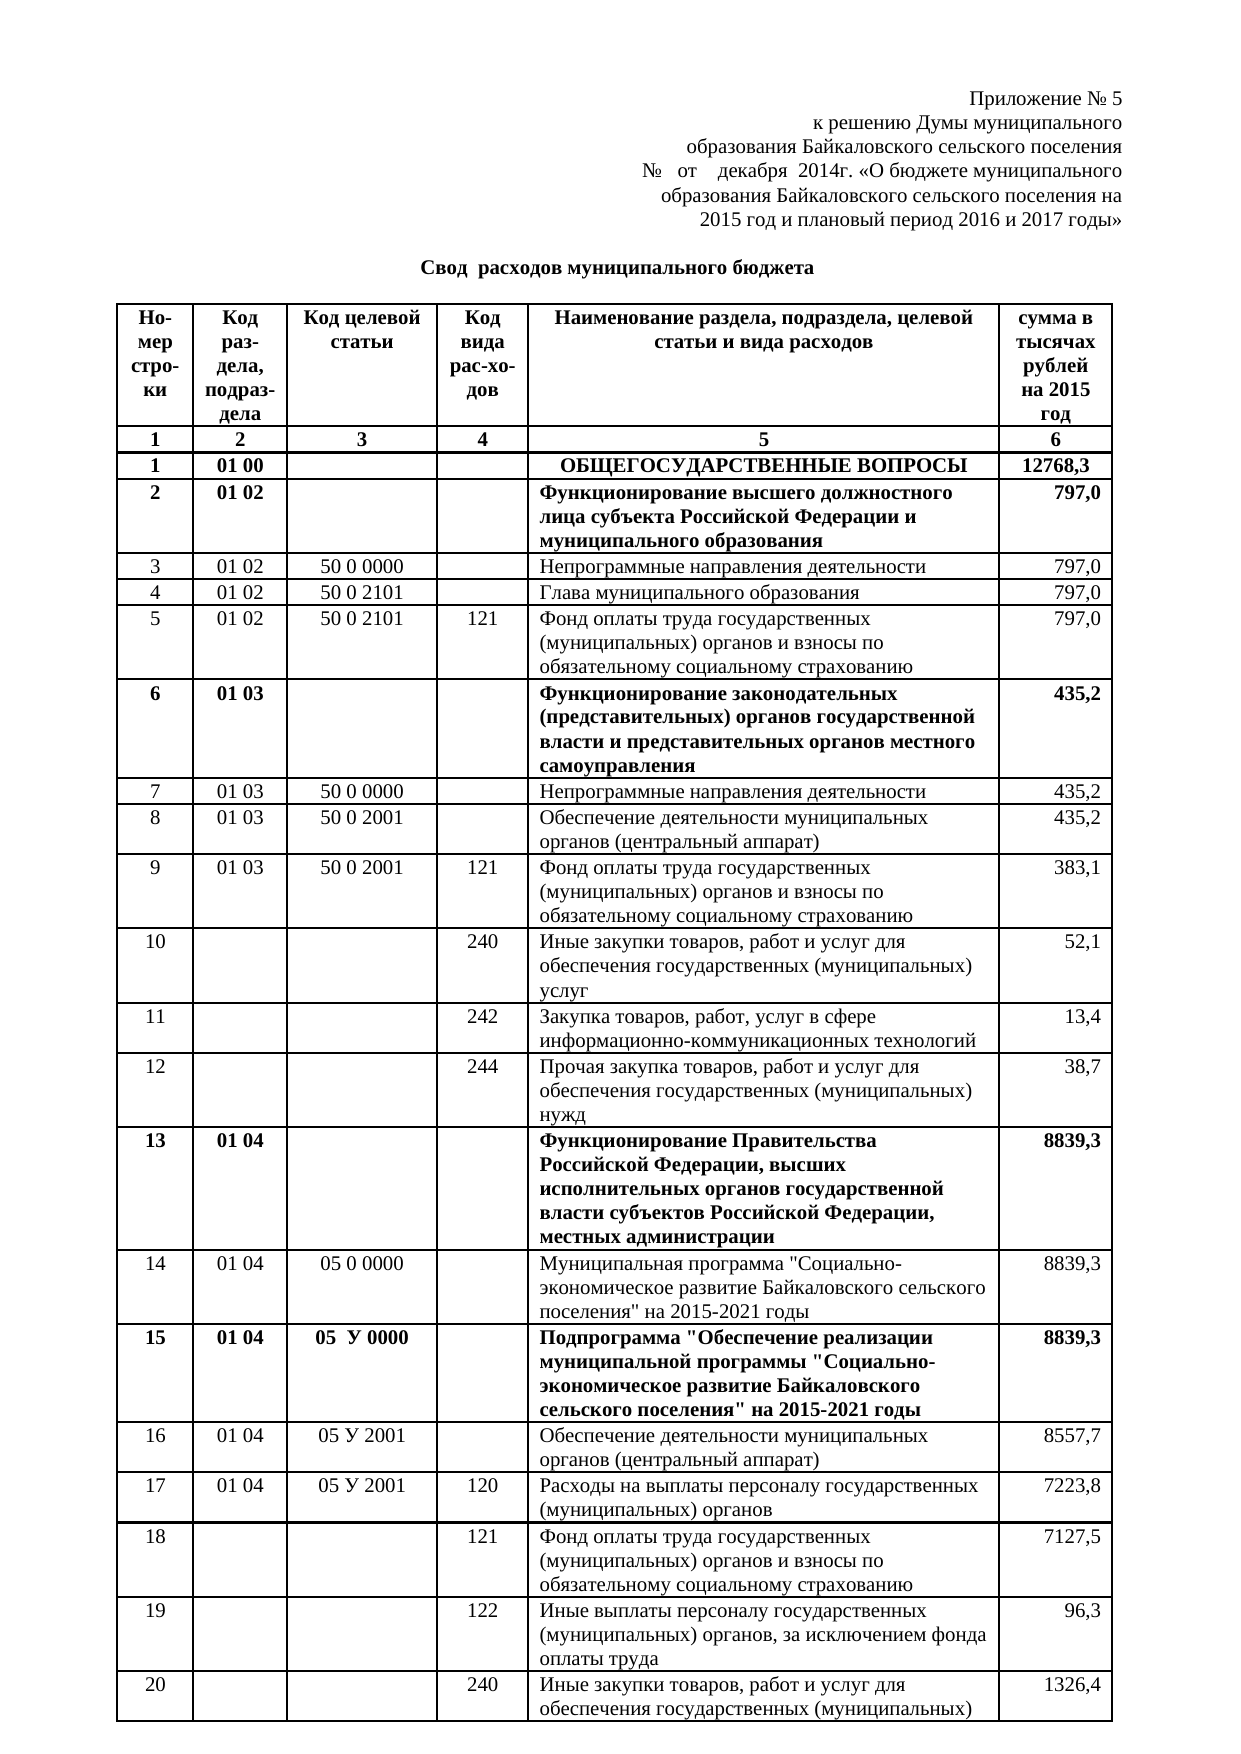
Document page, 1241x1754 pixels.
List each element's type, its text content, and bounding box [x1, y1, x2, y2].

table_cell ОБЩЕГОСУДАРСТВЕННЫЕ ВОПРОСЫ [529, 454, 998, 477]
table_cell [194, 1054, 286, 1126]
table_cell 8 [118, 805, 192, 853]
table_cell 383,1 [1000, 855, 1111, 927]
table_cell [438, 580, 527, 604]
table_cell 8839,3 [1000, 1251, 1111, 1323]
table_cell 240 [438, 1672, 527, 1720]
table_cell 01 04 [194, 1423, 286, 1471]
table_cell [438, 805, 527, 853]
table_cell [438, 454, 527, 477]
table_cell [288, 1054, 436, 1126]
table_cell 20 [118, 1672, 192, 1720]
table_cell 797,0 [1000, 554, 1111, 578]
table_cell Непрограммные направления деятельности [529, 554, 998, 578]
table_header Но-мер стро-ки [118, 305, 192, 425]
table_cell 52,1 [1000, 929, 1111, 1002]
table_cell [194, 1672, 286, 1720]
table_cell 01 02 [194, 606, 286, 678]
table_cell [288, 454, 436, 477]
table_cell 120 [438, 1473, 527, 1521]
table_cell 13 [118, 1128, 192, 1248]
table_cell [288, 929, 436, 1002]
table_cell Расходы на выплаты персоналу государственных (муниципальных) органов [529, 1473, 998, 1521]
table_cell 9 [118, 855, 192, 927]
table_header Код вида рас-хо-дов [438, 305, 527, 425]
table_cell 05 У 2001 [288, 1423, 436, 1471]
text образования Байкаловского сельского поселения на [118, 182, 1122, 207]
table_cell 01 00 [194, 454, 286, 477]
table_cell 2 [118, 480, 192, 552]
table_cell 435,2 [1000, 805, 1111, 853]
table_cell 01 02 [194, 554, 286, 578]
table_cell Функционирование высшего должностного лица субъекта Российской Федерации и муниципального образования [529, 480, 998, 552]
table_cell 5 [529, 427, 998, 451]
table_cell 1 [118, 454, 192, 477]
table_cell 3 [288, 427, 436, 451]
table_cell [438, 1128, 527, 1248]
text Свод расходов муниципального бюджета [118, 255, 1122, 279]
table_cell 50 0 2001 [288, 805, 436, 853]
table_cell 12768,3 [1000, 454, 1111, 477]
table_cell 15 [118, 1325, 192, 1421]
table_header Код раз-дела, подраз-дела [194, 305, 286, 425]
table_cell [438, 1325, 527, 1421]
table_header Наименование раздела, подраздела, целевой статьи и вида расходов [529, 305, 998, 425]
table_cell 8839,3 [1000, 1325, 1111, 1421]
table_cell 240 [438, 929, 527, 1002]
table_cell [288, 480, 436, 552]
table_cell Закупка товаров, работ, услуг в сфере информационно-коммуникационных технологий [529, 1004, 998, 1052]
table_cell 50 0 2101 [288, 606, 436, 678]
table_cell Глава муниципального образования [529, 580, 998, 604]
table_cell Функционирование законодательных (представительных) органов государственной власти и представительных органов местного самоуправления [529, 680, 998, 777]
table_cell [438, 680, 527, 777]
table_cell 01 02 [194, 580, 286, 604]
table_cell 244 [438, 1054, 527, 1126]
table_cell Фонд оплаты труда государственных (муниципальных) органов и взносы по обязательному социальному страхованию [529, 855, 998, 927]
table_cell [194, 1598, 286, 1670]
table_cell 242 [438, 1004, 527, 1052]
table_cell Обеспечение деятельности муниципальных органов (центральный аппарат) [529, 1423, 998, 1471]
table_cell 6 [1000, 427, 1111, 451]
table_cell 01 03 [194, 680, 286, 777]
text № от декабря 2014г. «О бюджете муниципального [118, 158, 1122, 182]
table_cell 01 03 [194, 805, 286, 853]
table_cell 16 [118, 1423, 192, 1471]
table_cell [194, 1524, 286, 1596]
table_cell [529, 1672, 998, 1720]
table_cell 797,0 [1000, 480, 1111, 552]
table_cell [438, 480, 527, 552]
table_cell [288, 1672, 436, 1720]
table_cell 17 [118, 1473, 192, 1521]
table_cell 7127,5 [1000, 1524, 1111, 1596]
table_cell [194, 929, 286, 1002]
table_cell 8839,3 [1000, 1128, 1111, 1248]
table_cell 8557,7 [1000, 1423, 1111, 1471]
table_cell 05 У 0000 [288, 1325, 436, 1421]
table_cell 6 [118, 680, 192, 777]
table_cell Фонд оплаты труда государственных (муниципальных) органов и взносы по обязательному социальному страхованию [529, 1524, 998, 1596]
text Приложение № 5 [118, 86, 1122, 110]
table_cell [194, 1004, 286, 1052]
table_cell 7 [118, 779, 192, 803]
table_cell [438, 1251, 527, 1323]
table_cell Непрограммные направления деятельности [529, 779, 998, 803]
table_cell [438, 554, 527, 578]
table_cell 05 0 0000 [288, 1251, 436, 1323]
table_cell 96,3 [1000, 1598, 1111, 1670]
table_cell 7223,8 [1000, 1473, 1111, 1521]
table_cell 01 04 [194, 1251, 286, 1323]
table_cell 50 0 0000 [288, 554, 436, 578]
table_cell 01 04 [194, 1325, 286, 1421]
table_cell 1 [118, 427, 192, 451]
text к решению Думы муниципального [118, 110, 1122, 134]
table_cell 1326,4 [1000, 1672, 1111, 1720]
table_cell [288, 1128, 436, 1248]
table_cell 38,7 [1000, 1054, 1111, 1126]
table_cell [288, 1524, 436, 1596]
table_cell 11 [118, 1004, 192, 1052]
table_cell Иные выплаты персоналу государственных (муниципальных) органов, за исключением фонда оплаты труда [529, 1598, 998, 1670]
table_cell 5 [118, 606, 192, 678]
table_cell 2 [194, 427, 286, 451]
table_cell Подпрограмма "Обеспечение реализации муниципальной программы "Социально-экономическое развитие Байкаловского сельского поселения" на 2015-2021 годы [529, 1325, 998, 1421]
table_cell Обеспечение деятельности муниципальных органов (центральный аппарат) [529, 805, 998, 853]
table_cell Иные закупки товаров, работ и услуг для обеспечения государственных (муниципальных) услуг [529, 929, 998, 1002]
table_cell Функционирование Правительства Российской Федерации, высших исполнительных органов государственной власти субъектов Российской Федерации, местных администрации [529, 1128, 998, 1248]
table_cell 05 У 2001 [288, 1473, 436, 1521]
text образования Байкаловского сельского поселения [118, 134, 1122, 158]
table_cell 4 [438, 427, 527, 451]
table_cell 01 03 [194, 779, 286, 803]
table_cell 50 0 2101 [288, 580, 436, 604]
table_cell 50 0 0000 [288, 779, 436, 803]
table_cell [438, 1423, 527, 1471]
table_cell 01 03 [194, 855, 286, 927]
table_cell 13,4 [1000, 1004, 1111, 1052]
table_cell [288, 680, 436, 777]
table_cell Фонд оплаты труда государственных (муниципальных) органов и взносы по обязательному социальному страхованию [529, 606, 998, 678]
table_cell 10 [118, 929, 192, 1002]
table_header Код целевой статьи [288, 305, 436, 425]
table_cell 4 [118, 580, 192, 604]
table_cell 121 [438, 1524, 527, 1596]
table_cell 18 [118, 1524, 192, 1596]
table_cell 435,2 [1000, 680, 1111, 777]
table_cell 19 [118, 1598, 192, 1670]
table_cell 01 02 [194, 480, 286, 552]
table_cell 12 [118, 1054, 192, 1126]
text 2015 год и плановый период 2016 и 2017 годы» [118, 207, 1122, 231]
table_cell 797,0 [1000, 580, 1111, 604]
table_cell [288, 1598, 436, 1670]
table_cell Прочая закупка товаров, работ и услуг для обеспечения государственных (муниципальных) нужд [529, 1054, 998, 1126]
table_cell 3 [118, 554, 192, 578]
table_cell [438, 779, 527, 803]
table_header сумма в тысячах рублей на 2015 год [1000, 305, 1111, 425]
table_cell 14 [118, 1251, 192, 1323]
table_cell 121 [438, 855, 527, 927]
table_cell 121 [438, 606, 527, 678]
table_cell 50 0 2001 [288, 855, 436, 927]
table_cell 01 04 [194, 1473, 286, 1521]
table_cell 435,2 [1000, 779, 1111, 803]
table_cell [288, 1004, 436, 1052]
table_cell 797,0 [1000, 606, 1111, 678]
table_cell 122 [438, 1598, 527, 1670]
table_cell Муниципальная программа "Социально-экономическое развитие Байкаловского сельского поселения" на 2015-2021 годы [529, 1251, 998, 1323]
table_cell 01 04 [194, 1128, 286, 1248]
